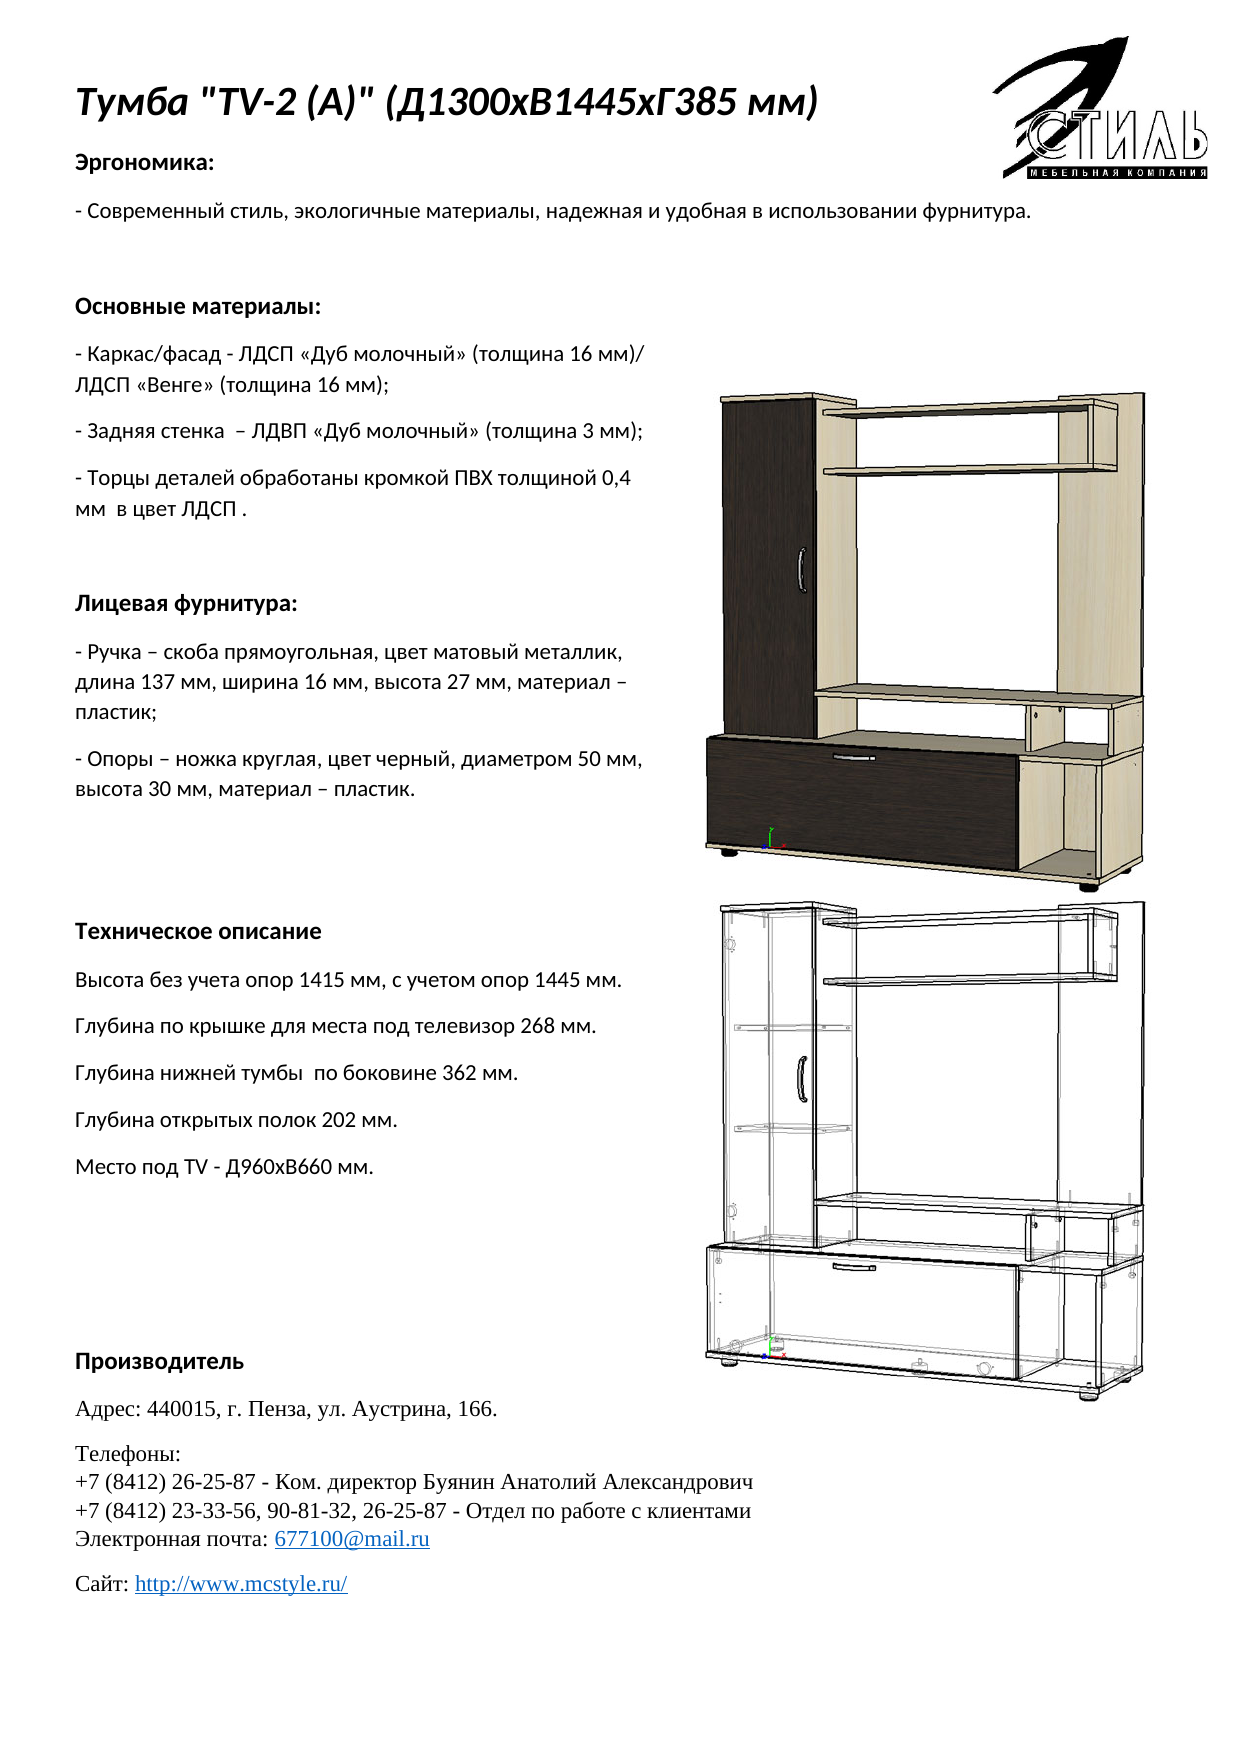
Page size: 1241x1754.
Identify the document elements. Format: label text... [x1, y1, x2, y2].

text Эргономика: [75, 147, 1165, 177]
picture [992, 36, 1208, 179]
text Производитель [75, 1345, 681, 1376]
text Телефоны: +7 (8412) 26-25-87 - Ком. директор Буянин Анатолий Александрович +7 (8412) 23-33-56, 90-81-32, 26-25-87 - Отдел по работе с клиентами Электронная почта: 677100@mail.ru [75, 1440, 1165, 1551]
text - Современный стиль, экологичные материалы, надежная и удобная в использовании фурнитура. [75, 196, 1165, 224]
text Высота без учета опор 1415 мм, с учетом опор 1445 мм. [75, 965, 681, 993]
picture [681, 367, 1169, 1425]
text Основные материалы: [75, 290, 1165, 320]
text Глубина открытых полок 202 мм. [75, 1105, 681, 1133]
text - Торцы деталей обработаны кромкой ПВХ толщиной 0,4 мм в цвет ЛДСП . [75, 463, 681, 522]
text - Ручка – скоба прямоугольная, цвет матовый металлик, длина 137 мм, ширина 16 мм, высота 27 мм, материал – пластик; [75, 637, 681, 725]
text Тумба "TV-2 (А)" (Д1300хВ1445хГ385 мм) [75, 75, 1165, 126]
text Лицевая фурнитура: [75, 587, 681, 618]
text - Каркас/фасад - ЛДСП «Дуб молочный» (толщина 16 мм)/ ЛДСП «Венге» (толщина 16 мм); [75, 339, 1165, 398]
text Место под TV - Д960хВ660 мм. [75, 1152, 681, 1180]
text Глубина нижней тумбы по боковине 362 мм. [75, 1058, 681, 1086]
text - Опоры – ножка круглая, цвет черный, диаметром 50 мм, высота 30 мм, материал – пластик. [75, 744, 681, 802]
text Адрес: 440015, г. Пенза, ул. Аустрина, 166. [75, 1395, 681, 1421]
text Глубина по крышке для места под телевизор 268 мм. [75, 1012, 681, 1039]
text Сайт: http://www.mcstyle.ru/ [75, 1570, 1165, 1627]
text - Задняя стенка – ЛДВП «Дуб молочный» (толщина 3 мм); [75, 417, 681, 444]
text Техническое описание [75, 915, 681, 946]
